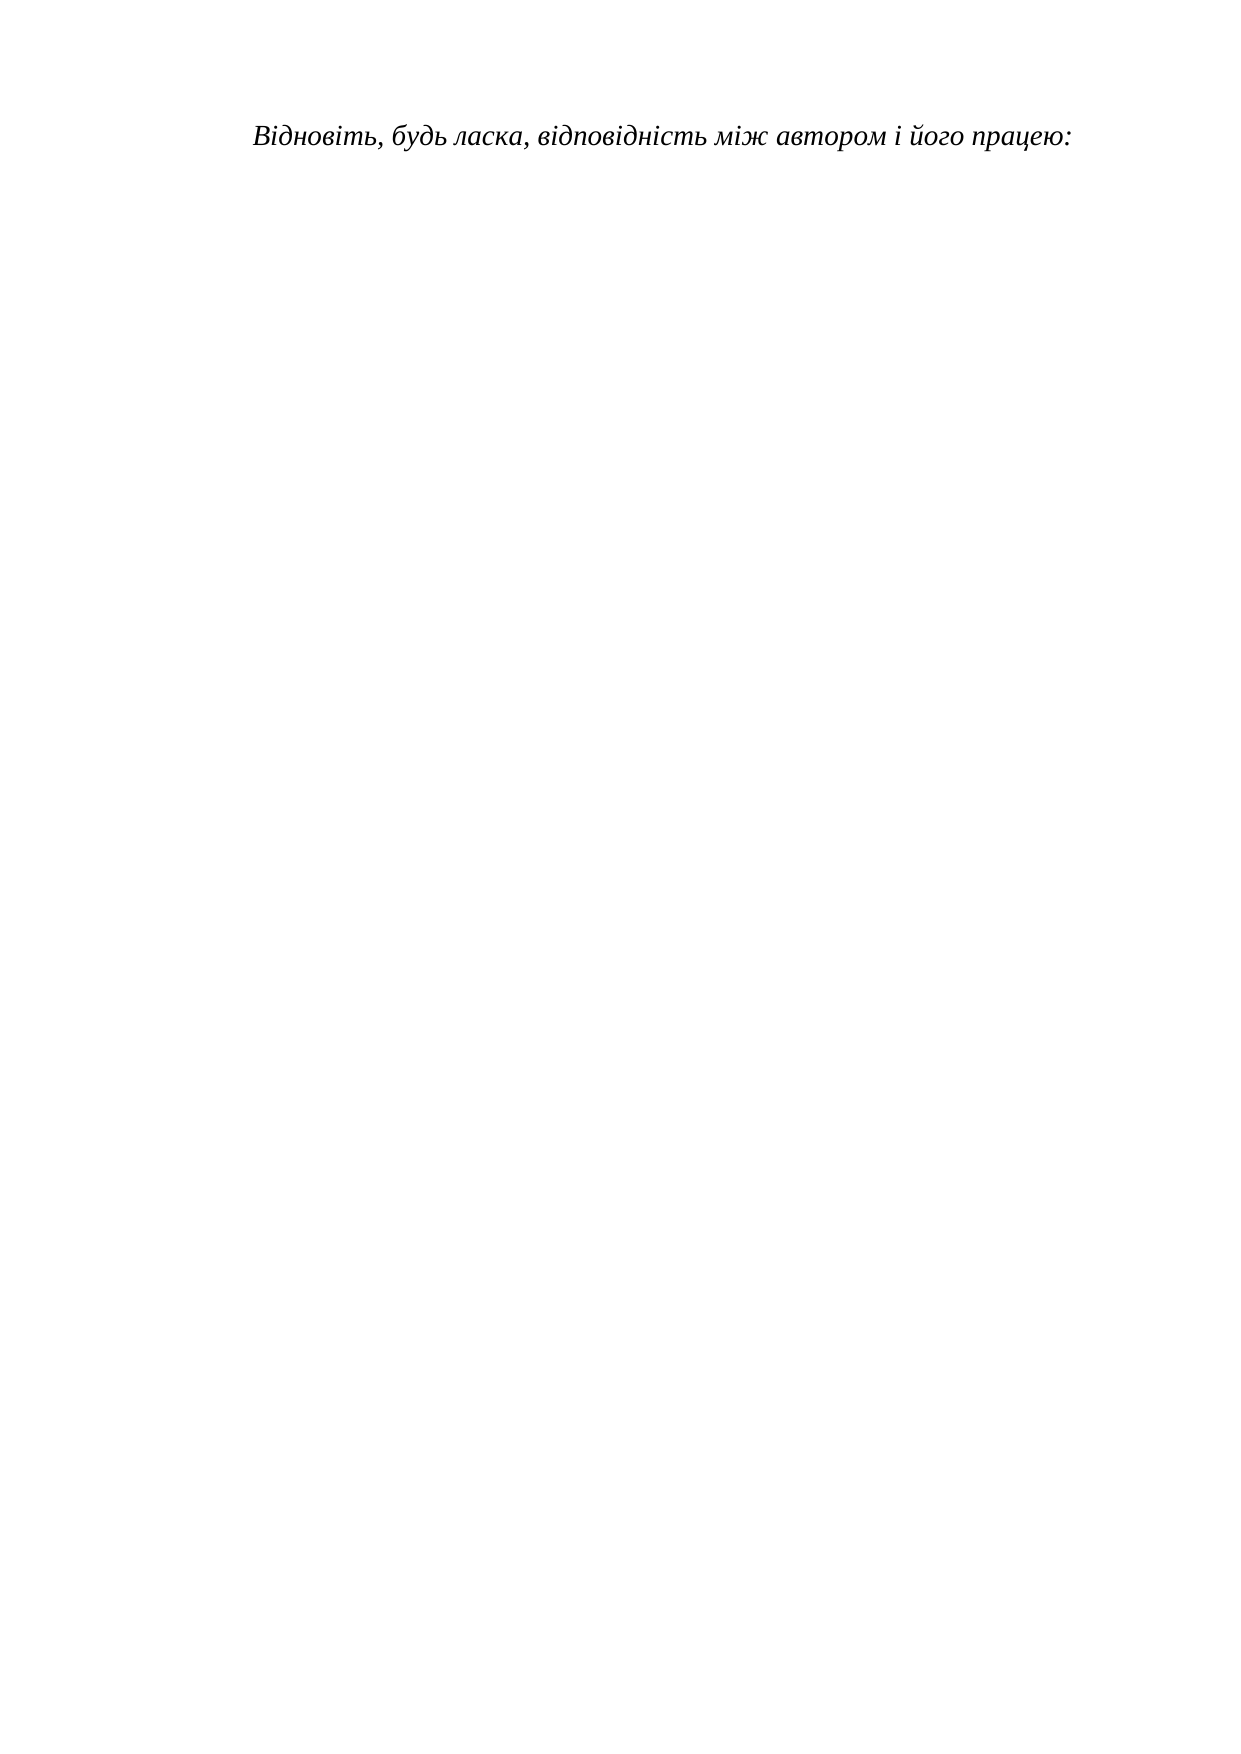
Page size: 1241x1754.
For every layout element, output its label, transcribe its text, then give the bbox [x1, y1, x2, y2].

list Відновіть, будь ласка, відповідність між автором і його працею: [252, 118, 1128, 152]
